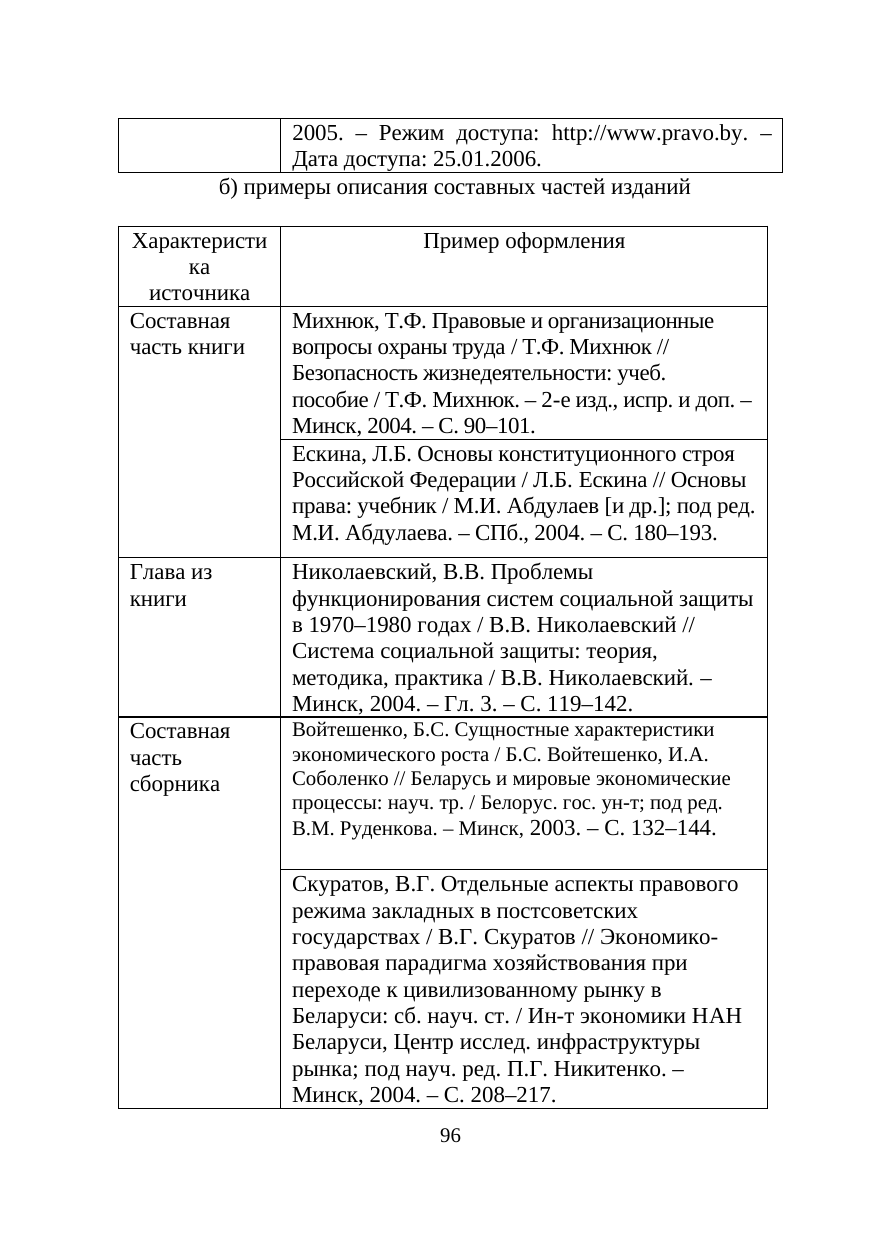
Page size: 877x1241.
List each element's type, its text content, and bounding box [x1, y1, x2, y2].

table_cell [281, 119, 782, 172]
table_cell Войтешенко, Б.С. Сущностные характеристики экономического роста / Б.С. Войтешенко, И.А. Соболенко // Беларусь и мировые экономические процессы: науч. тр. / Белорус. гос. ун-т; под ред. В.М. Руденкова. – Минск, 2003. – С. 132–144. [281, 718, 767, 869]
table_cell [119, 119, 280, 172]
table_cell Николаевский, В.В. Проблемы функционирования систем социальной защиты в 1970–1980 годах / В.В. Николаевский // Система социальной защиты: теория, методика, практика / В.В. Николаевский. – Минск, 2004. – Гл. 3. – С. 119–142. [281, 558, 767, 716]
table_cell Глава из книги [119, 558, 280, 716]
table_cell Составная часть книги [119, 307, 280, 557]
table_cell Ескина, Л.Б. Основы конституционного строя Российской Федерации / Л.Б. Ескина // Основы права: учебник / М.И. Абдулаев [и др.]; под ред. М.И. Абдулаева. – СПб., 2004. – С. 180–193. [281, 440, 767, 557]
text б) примеры описания составных частей изданий [118, 173, 782, 199]
table_cell Михнюк, Т.Ф. Правовые и организационные вопросы охраны труда / Т.Ф. Михнюк // Безопасность жизнедеятельности: учеб. пособие / Т.Ф. Михнюк. – 2-е изд., испр. и доп. – Минск, 2004. – С. 90–101. [281, 307, 767, 438]
table_header Пример оформления [281, 227, 767, 306]
table_cell Скуратов, В.Г. Отдельные аспекты правового режима закладных в постсоветских государствах / В.Г. Скуратов // Экономико-правовая парадигма хозяйствования при переходе к цивилизованному рынку в Беларуси: сб. науч. ст. / Ин-т экономики НАН Беларуси, Центр исслед. инфраструктуры рынка; под науч. ред. П.Г. Никитенко. – Минск, 2004. – С. 208–217. [281, 870, 767, 1107]
table_cell Составная часть сборника [119, 718, 280, 1107]
table_header Характеристика источника [119, 227, 280, 306]
